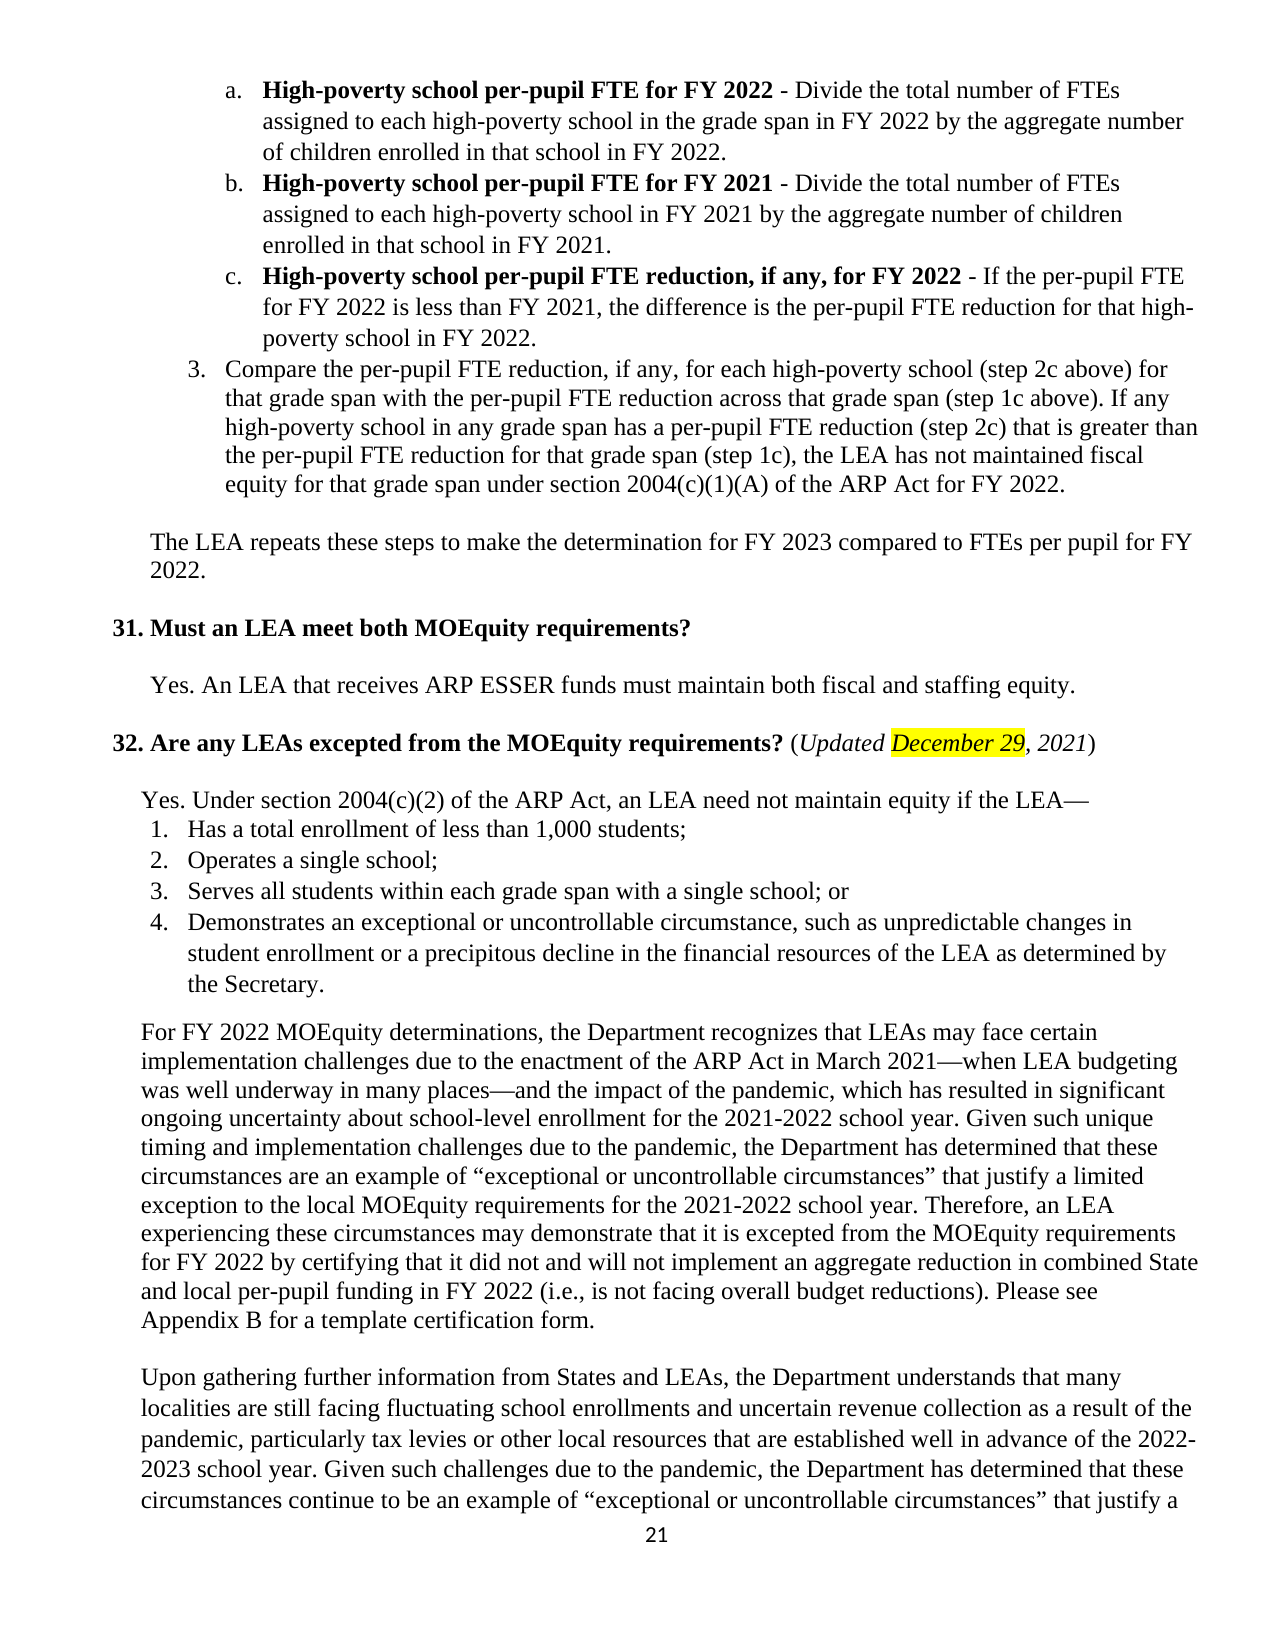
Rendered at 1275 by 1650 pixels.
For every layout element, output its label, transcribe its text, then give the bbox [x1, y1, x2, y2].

list Has a total enrollment of less than 1,000 students; [150, 814, 1200, 843]
list High-poverty school per-pupil FTE for FY 2021 - Divide the total number of FTEs assigned to each high-poverty school in FY 2021 by the aggregate number of children enrolled in that school in FY 2021. [225, 168, 1200, 259]
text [141, 1362, 1200, 1514]
list Operates a single school; [150, 845, 1200, 874]
list Must an LEA meet both MOEquity requirements? [112, 613, 1200, 642]
text Yes. An LEA that receives ARP ESSER funds must maintain both fiscal and staffing equity. [150, 671, 1200, 699]
list Compare the per-pupil FTE reduction, if any, for each high-poverty school (step 2c above) for that grade span with the per-pupil FTE reduction across that grade span (step 1c above). If any high-poverty school in any grade span has a per-pupil FTE reduction (step 2c) that is greater than the per-pupil FTE reduction for that grade span (step 1c), the LEA has not maintained fiscal equity for that grade span under section 2004(c)(1)(A) of the ARP Act for FY 2022. [187, 354, 1200, 498]
text Yes. Under section 2004(c)(2) of the ARP Act, an LEA need not maintain equity if the LEA— [141, 786, 1200, 814]
text The LEA repeats these steps to make the determination for FY 2023 compared to FTEs per pupil for FY 2022. [150, 527, 1200, 584]
list High-poverty school per-pupil FTE for FY 2022 - Divide the total number of FTEs assigned to each high-poverty school in the grade span in FY 2022 by the aggregate number of children enrolled in that school in FY 2022. [225, 75, 1200, 166]
list Are any LEAs excepted from the MOEquity requirements? (Updated December 29, 2021) [112, 728, 891, 757]
list Serves all students within each grade span with a single school; or [150, 876, 1200, 905]
list Are any LEAs excepted from the MOEquity requirements? (Updated December 29, 2021) [1025, 728, 1200, 757]
text For FY 2022 MOEquity determinations, the Department recognizes that LEAs may face certain implementation challenges due to the enactment of the ARP Act in March 2021—when LEA budgeting was well underway in many places—and the impact of the pandemic, which has resulted in significant ongoing uncertainty about school-level enrollment for the 2021-2022 school year. Given such unique timing and implementation challenges due to the pandemic, the Department has determined that these circumstances are an example of “exceptional or uncontrollable circumstances” that justify a limited exception to the local MOEquity requirements for the 2021-2022 school year. Therefore, an LEA experiencing these circumstances may demonstrate that it is excepted from the MOEquity requirements for FY 2022 by certifying that it did not and will not implement an aggregate reduction in combined State and local per-pupil funding in FY 2022 (i.e., is not facing overall budget reductions). Please see Appendix B for a template certification form. [141, 1017, 1200, 1333]
list Demonstrates an exceptional or uncontrollable circumstance, such as unpredictable changes in student enrollment or a precipitous decline in the financial resources of the LEA as determined by the Secretary. [150, 907, 1200, 998]
list High-poverty school per-pupil FTE reduction, if any, for FY 2022 - If the per-pupil FTE for FY 2022 is less than FY 2021, the difference is the per-pupil FTE reduction for that high-poverty school in FY 2022. [225, 261, 1200, 352]
